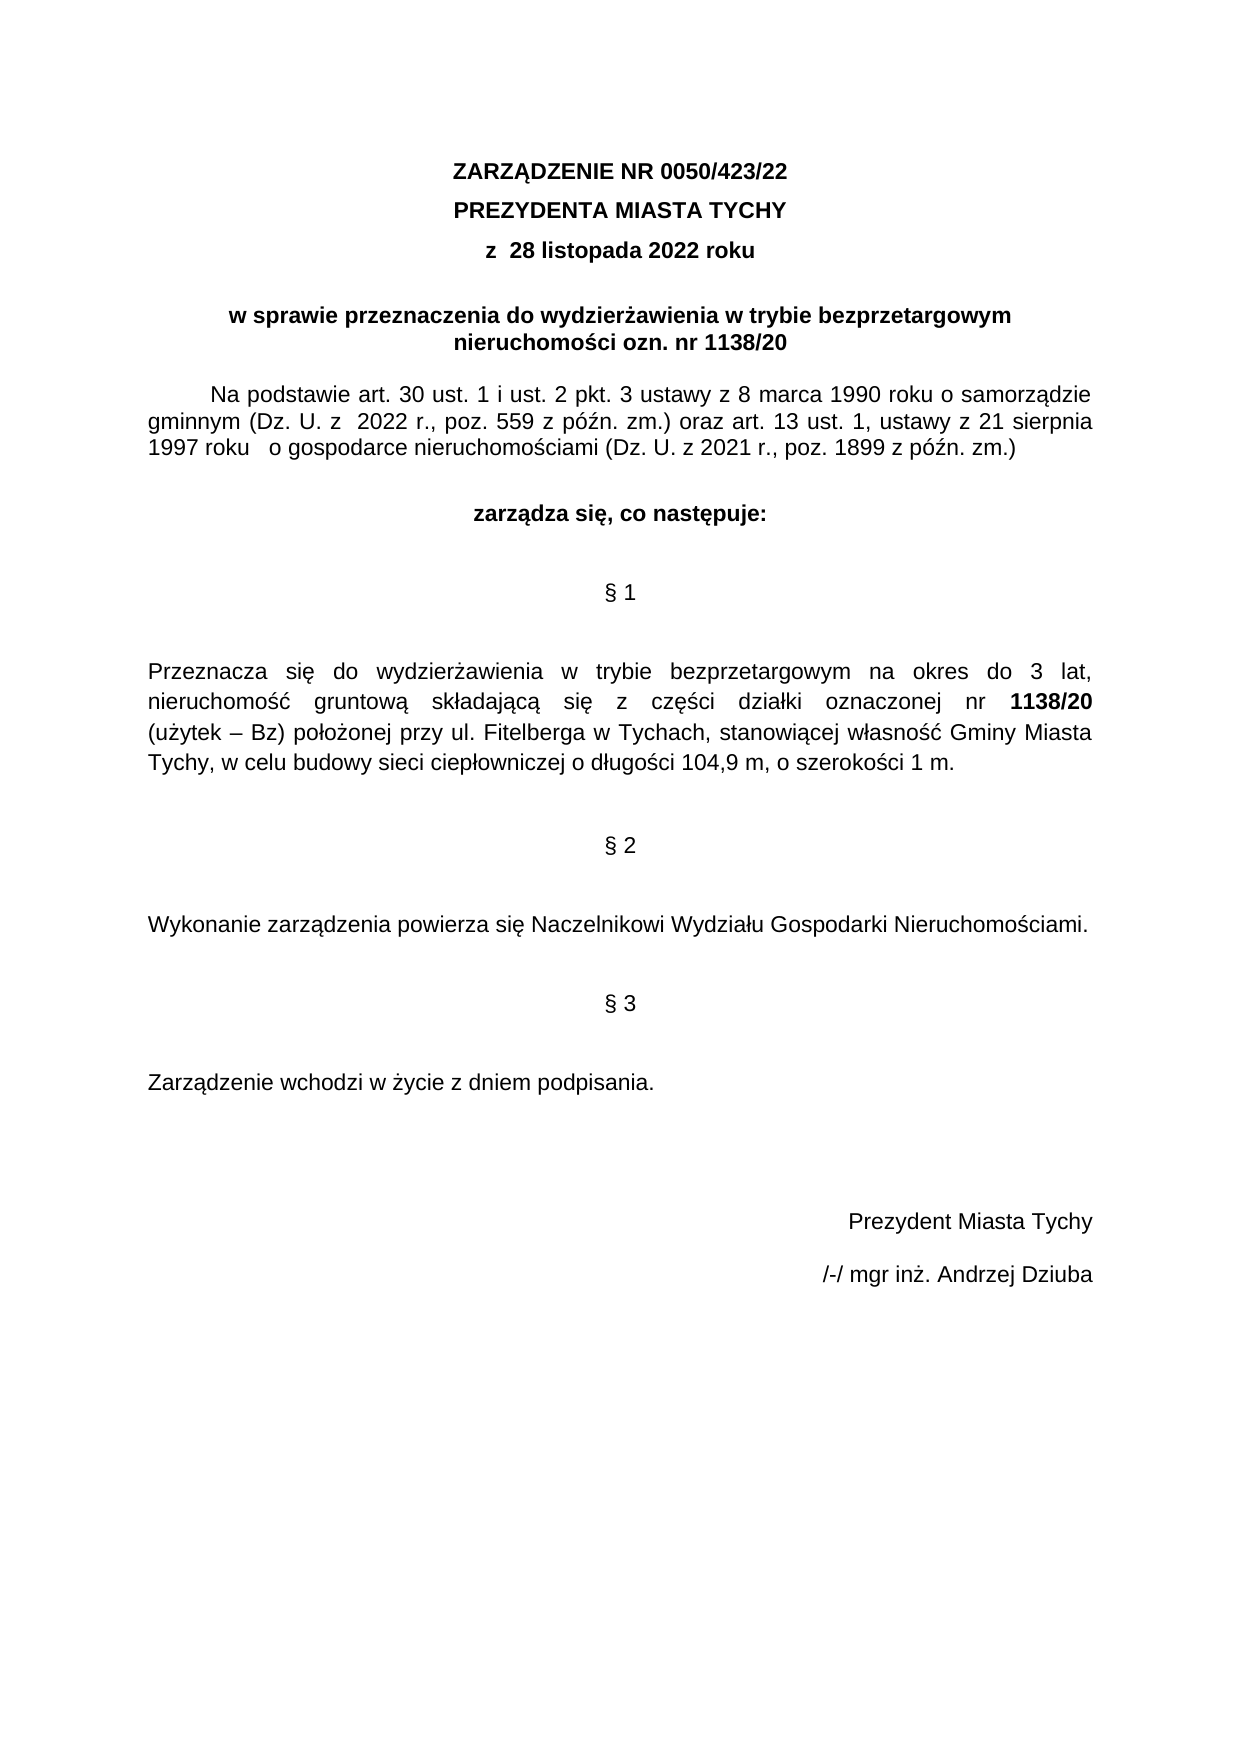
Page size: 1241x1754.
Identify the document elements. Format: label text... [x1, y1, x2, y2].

text z 28 listopada 2022 roku [148, 237, 1092, 263]
list Wykonanie zarządzenia powierza się Naczelnikowi Wydziału Gospodarki Nieruchomościami. [148, 911, 1092, 937]
text w sprawie przeznaczenia do wydzierżawienia w trybie bezprzetargowym nieruchomości ozn. nr 1138/20 [148, 302, 1092, 355]
text Zarządzenie wchodzi w życie z dniem podpisania. [148, 1069, 1092, 1095]
text PREZYDENTA MIASTA TYCHY [148, 197, 1092, 223]
text Na podstawie art. 30 ust. 1 i ust. 2 pkt. 3 ustawy z 8 marca 1990 roku o samorządzie gminnym (Dz. U. z 2022 r., poz. 559 z późn. zm.) oraz art. 13 ust. 1, ustawy z 21 sierpnia 1997 roku o gospodarce nieruchomościami (Dz. U. z 2021 r., poz. 1899 z późn. zm.) [148, 381, 1092, 461]
text § 1 [148, 579, 1092, 605]
text Prezydent Miasta Tychy [148, 1208, 1092, 1235]
text zarządza się, co następuje: [148, 500, 1092, 526]
text ZARZĄDZENIE NR 0050/423/22 [148, 158, 1092, 184]
text § 2 [148, 832, 1092, 858]
text /-/ mgr inż. Andrzej Dziuba [148, 1261, 1092, 1287]
text § 3 [148, 990, 1092, 1016]
text Przeznacza się do wydzierżawienia w trybie bezprzetargowym na okres do 3 lat, nieruchomość gruntową składającą się z części działki oznaczonej nr 1138/20 (użytek – Bz) położonej przy ul. Fitelberga w Tychach, stanowiącej własność Gminy Miasta Tychy, w celu budowy sieci ciepłowniczej o długości 104,9 m, o szerokości 1 m. [148, 658, 1092, 775]
